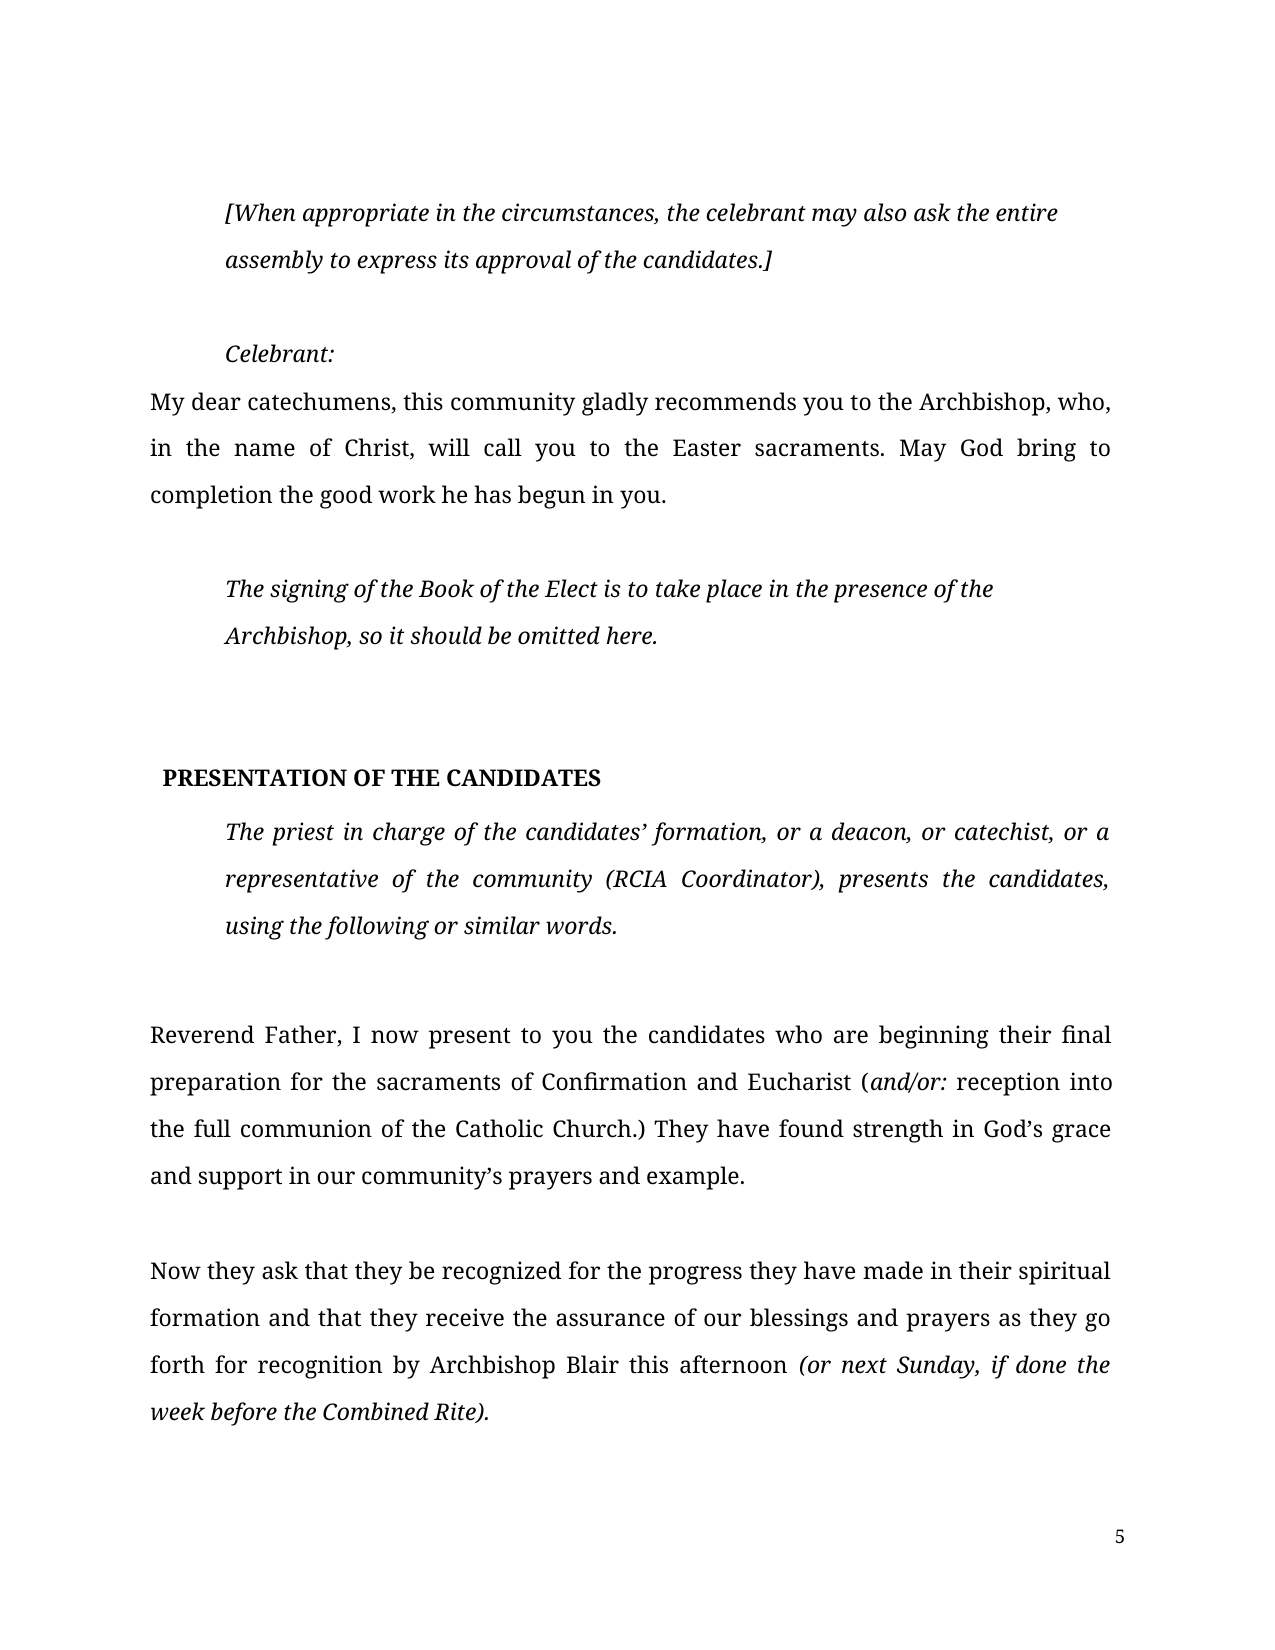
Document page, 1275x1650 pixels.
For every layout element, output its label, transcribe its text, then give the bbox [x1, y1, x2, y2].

text My dear catechumens, this community gladly recommends you to the Archbishop, who, in the name of Christ, will call you to the Easter sacraments. May God bring to completion the good work he has begun in you. [150, 386, 1113, 511]
text [When appropriate in the circumstances, the celebrant may also ask the entire assembly to express its approval of the candidates.] [225, 197, 1125, 275]
text The priest in charge of the candidates’ formation, or a deacon, or catechist, or a representative of the community (RCIA Coordinator), presents the candidates, using the following or similar words. [225, 816, 1113, 941]
text The signing of the Book of the Elect is to take place in the presence of the Archbishop, so it should be omitted here. [225, 573, 1125, 651]
subtitle PRESENTATION OF THE CANDIDATES [162, 762, 1125, 793]
text Now they ask that they be recognized for the progress they have made in their spiritual formation and that they receive the assurance of our blessings and prayers as they go forth for recognition by Archbishop Blair this afternoon (or next Sunday, if done the week before the Combined Rite). [150, 1255, 1113, 1427]
text Reverend Father, I now present to you the candidates who are beginning their final preparation for the sacraments of Confirmation and Eucharist (and/or: reception into the full communion of the Catholic Church.) They have found strength in God’s grace and support in our community’s prayers and example. [150, 1019, 1113, 1191]
text Celebrant: [225, 338, 1125, 370]
